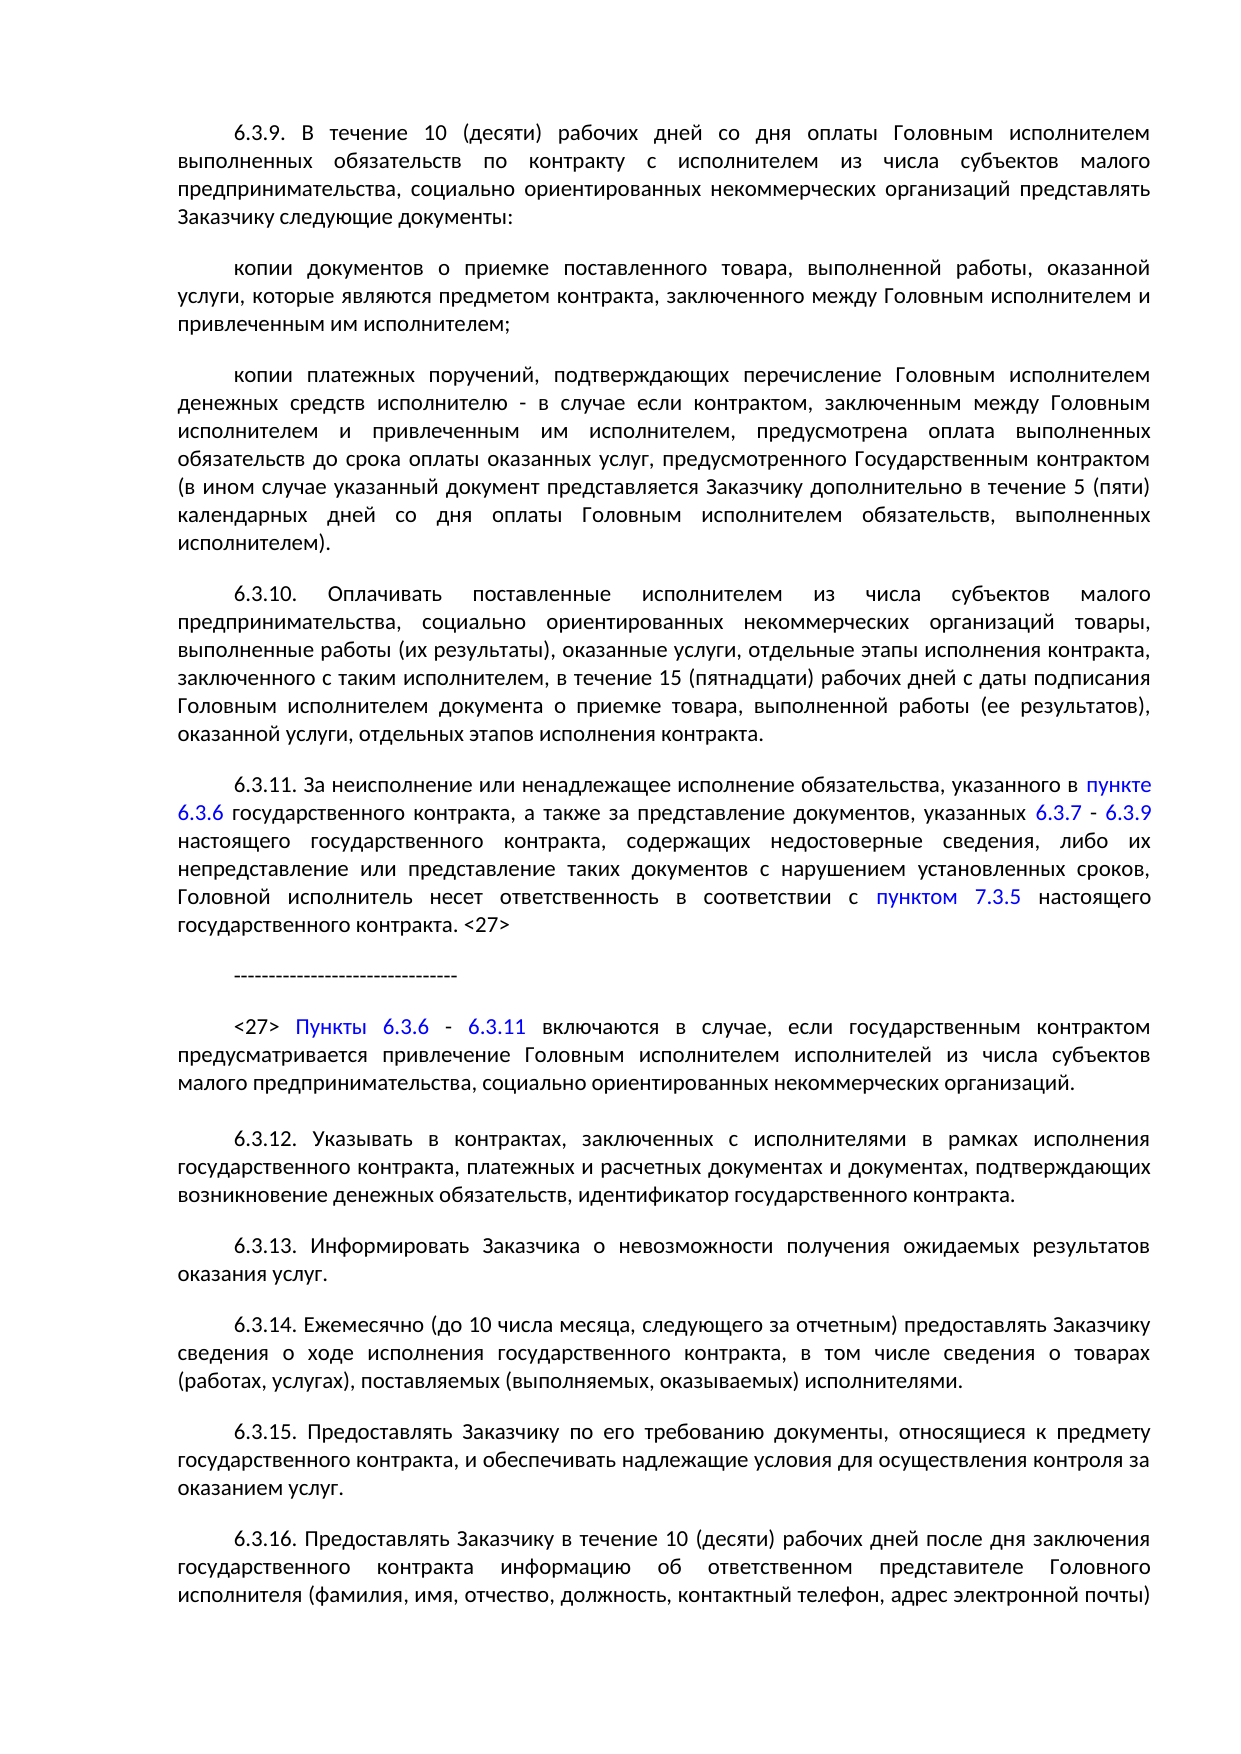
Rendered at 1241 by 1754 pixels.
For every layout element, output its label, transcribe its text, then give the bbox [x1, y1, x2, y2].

text 6.3.9. В течение 10 (десяти) рабочих дней со дня оплаты Головным исполнителем выполненных обязательств по контракту с исполнителем из числа субъектов малого предпринимательства, социально ориентированных некоммерческих организаций представлять Заказчику следующие документы: [177, 118, 1152, 230]
text -------------------------------- [177, 961, 1152, 989]
text 6.3.11. За неисполнение или ненадлежащее исполнение обязательства, указанного в пункте 6.3.6 государственного контракта, а также за представление документов, указанных 6.3.7 - 6.3.9 настоящего государственного контракта, содержащих недостоверные сведения, либо их непредставление или представление таких документов с нарушением установленных сроков, Головной исполнитель несет ответственность в соответствии с пунктом 7.3.5 настоящего государственного контракта. <27> [177, 770, 1152, 938]
text <27> Пункты 6.3.6 - 6.3.11 включаются в случае, если государственным контрактом предусматривается привлечение Головным исполнителем исполнителей из числа субъектов малого предпринимательства, социально ориентированных некоммерческих организаций. [177, 1012, 1152, 1096]
text копии документов о приемке поставленного товара, выполненной работы, оказанной услуги, которые являются предметом контракта, заключенного между Головным исполнителем и привлеченным им исполнителем; [177, 253, 1152, 337]
text 6.3.15. Предоставлять Заказчику по его требованию документы, относящиеся к предмету государственного контракта, и обеспечивать надлежащие условия для осуществления контроля за оказанием услуг. [177, 1417, 1152, 1501]
text копии платежных поручений, подтверждающих перечисление Головным исполнителем денежных средств исполнителю - в случае если контрактом, заключенным между Головным исполнителем и привлеченным им исполнителем, предусмотрена оплата выполненных обязательств до срока оплаты оказанных услуг, предусмотренного Государственным контрактом (в ином случае указанный документ представляется Заказчику дополнительно в течение 5 (пяти) календарных дней со дня оплаты Головным исполнителем обязательств, выполненных исполнителем). [177, 360, 1152, 556]
text 6.3.12. Указывать в контрактах, заключенных с исполнителями в рамках исполнения государственного контракта, платежных и расчетных документах и документах, подтверждающих возникновение денежных обязательств, идентификатор государственного контракта. [177, 1124, 1152, 1208]
text 6.3.10. Оплачивать поставленные исполнителем из числа субъектов малого предпринимательства, социально ориентированных некоммерческих организаций товары, выполненные работы (их результаты), оказанные услуги, отдельные этапы исполнения контракта, заключенного с таким исполнителем, в течение 15 (пятнадцати) рабочих дней с даты подписания Головным исполнителем документа о приемке товара, выполненной работы (ее результатов), оказанной услуги, отдельных этапов исполнения контракта. [177, 579, 1152, 747]
text 6.3.14. Ежемесячно (до 10 числа месяца, следующего за отчетным) предоставлять Заказчику сведения о ходе исполнения государственного контракта, в том числе сведения о товарах (работах, услугах), поставляемых (выполняемых, оказываемых) исполнителями. [177, 1310, 1152, 1394]
text 6.3.13. Информировать Заказчика о невозможности получения ожидаемых результатов оказания услуг. [177, 1231, 1152, 1287]
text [177, 1524, 1152, 1608]
